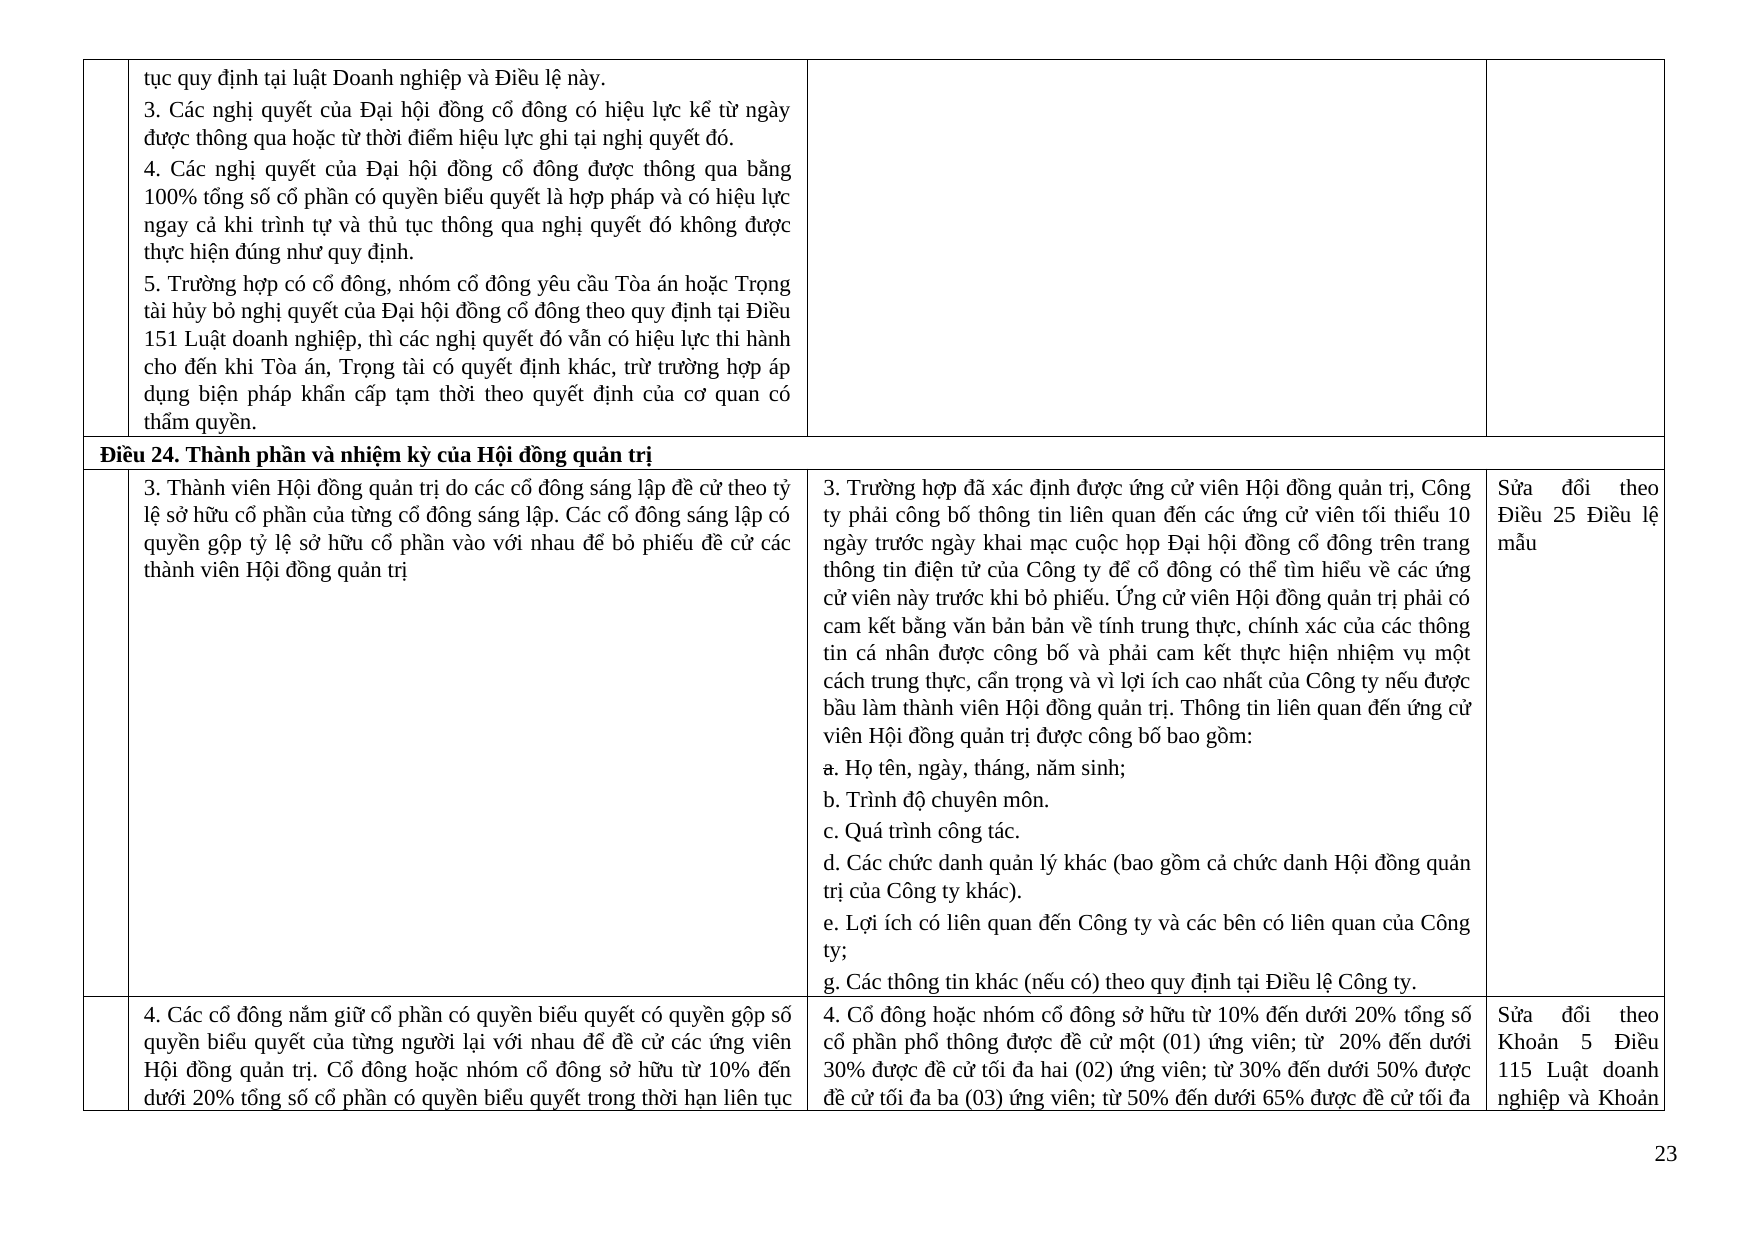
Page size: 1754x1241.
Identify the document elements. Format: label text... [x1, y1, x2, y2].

table_cell 3. Trường hợp đã xác định được ứng cử viên Hội đồng quản trị, Công ty phải công bố thông tin liên quan đến các ứng cử viên tối thiểu 10 ngày trước ngày khai mạc cuộc họp Đại hội đồng cổ đông trên trang thông tin điện tử của Công ty để cổ đông có thể tìm hiểu về các ứng cử viên này trước khi bỏ phiếu. Ứng cử viên Hội đồng quản trị phải có cam kết bằng văn bản bản về tính trung thực, chính xác của các thông tin cá nhân được công bố và phải cam kết thực hiện nhiệm vụ một cách trung thực, cẩn trọng và vì lợi ích cao nhất của Công ty nếu được bầu làm thành viên Hội đồng quản trị. Thông tin liên quan đến ứng cử viên Hội đồng quản trị được công bố bao gồm: a. Họ tên, ngày, tháng, năm sinh; b. Trình độ chuyên môn. c. Quá trình công tác. d. Các chức danh quản lý khác (bao gồm cả chức danh Hội đồng quản trị của Công ty khác). e. Lợi ích có liên quan đến Công ty và các bên có liên quan của Công ty; g. Các thông tin khác (nếu có) theo quy định tại Điều lệ Công ty. [808, 470, 1486, 996]
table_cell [808, 60, 1486, 436]
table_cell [1487, 997, 1664, 1110]
table_cell 3. Thành viên Hội đồng quản trị do các cổ đông sáng lập đề cử theo tỷ lệ sở hữu cổ phần của từng cổ đông sáng lập. Các cổ đông sáng lập có quyền gộp tỷ lệ sở hữu cổ phần vào với nhau để bỏ phiếu đề cử các thành viên Hội đồng quản trị [129, 470, 807, 996]
table_cell Sửa đổi theo Điều 25 Điều lệ mẫu [1487, 470, 1664, 996]
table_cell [129, 997, 807, 1110]
table_cell [84, 60, 128, 436]
table_cell [84, 997, 128, 1110]
table_cell Điều 24. Thành phần và nhiệm kỳ của Hội đồng quản trị [84, 437, 1664, 468]
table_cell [808, 997, 1486, 1110]
table_cell [84, 470, 128, 996]
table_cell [129, 60, 807, 436]
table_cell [1487, 60, 1664, 436]
